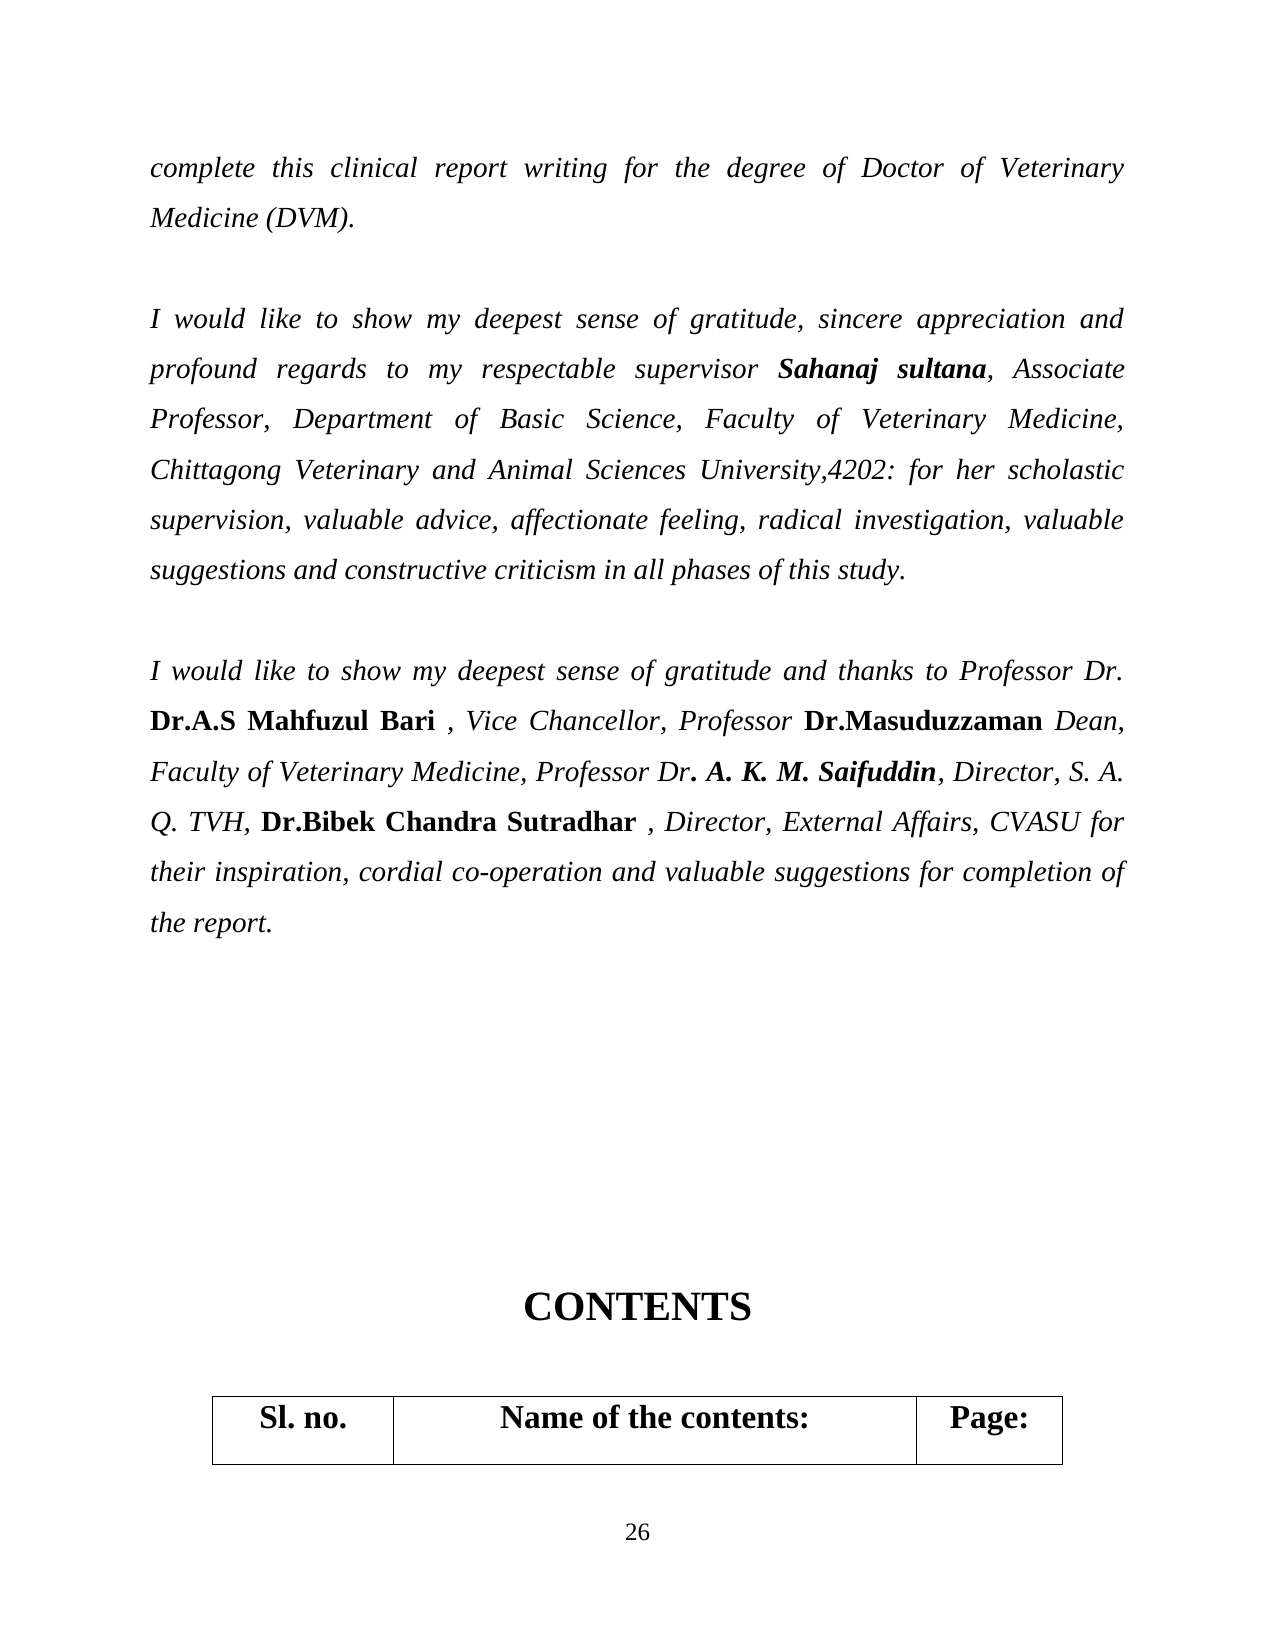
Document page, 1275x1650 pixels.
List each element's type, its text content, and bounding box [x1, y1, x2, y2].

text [150, 150, 1125, 234]
table_header Sl. no. [213, 1397, 393, 1464]
text I would like to show my deepest sense of gratitude and thanks to Professor Dr. Dr.A.S Mahfuzul Bari , Vice Chancellor, Professor Dr.Masuduzzaman Dean, Faculty of Veterinary Medicine, Professor Dr. A. K. M. Saifuddin, Director, S. A. Q. TVH, Dr.Bibek Chandra Sutradhar , Director, External Affairs, CVASU for their inspiration, cordial co-operation and valuable suggestions for completion of the report. [150, 653, 1125, 938]
text CONTENTS [150, 1281, 1125, 1329]
table_header Name of the contents: [394, 1397, 916, 1464]
table_header Page: [917, 1397, 1062, 1464]
text I would like to show my deepest sense of gratitude, sincere appreciation and profound regards to my respectable supervisor Sahanaj sultana, Associate Professor, Department of Basic Science, Faculty of Veterinary Medicine, Chittagong Veterinary and Animal Sciences University,4202: for her scholastic supervision, valuable advice, affectionate feeling, radical investigation, valuable suggestions and constructive criticism in all phases of this study. [150, 301, 1125, 586]
